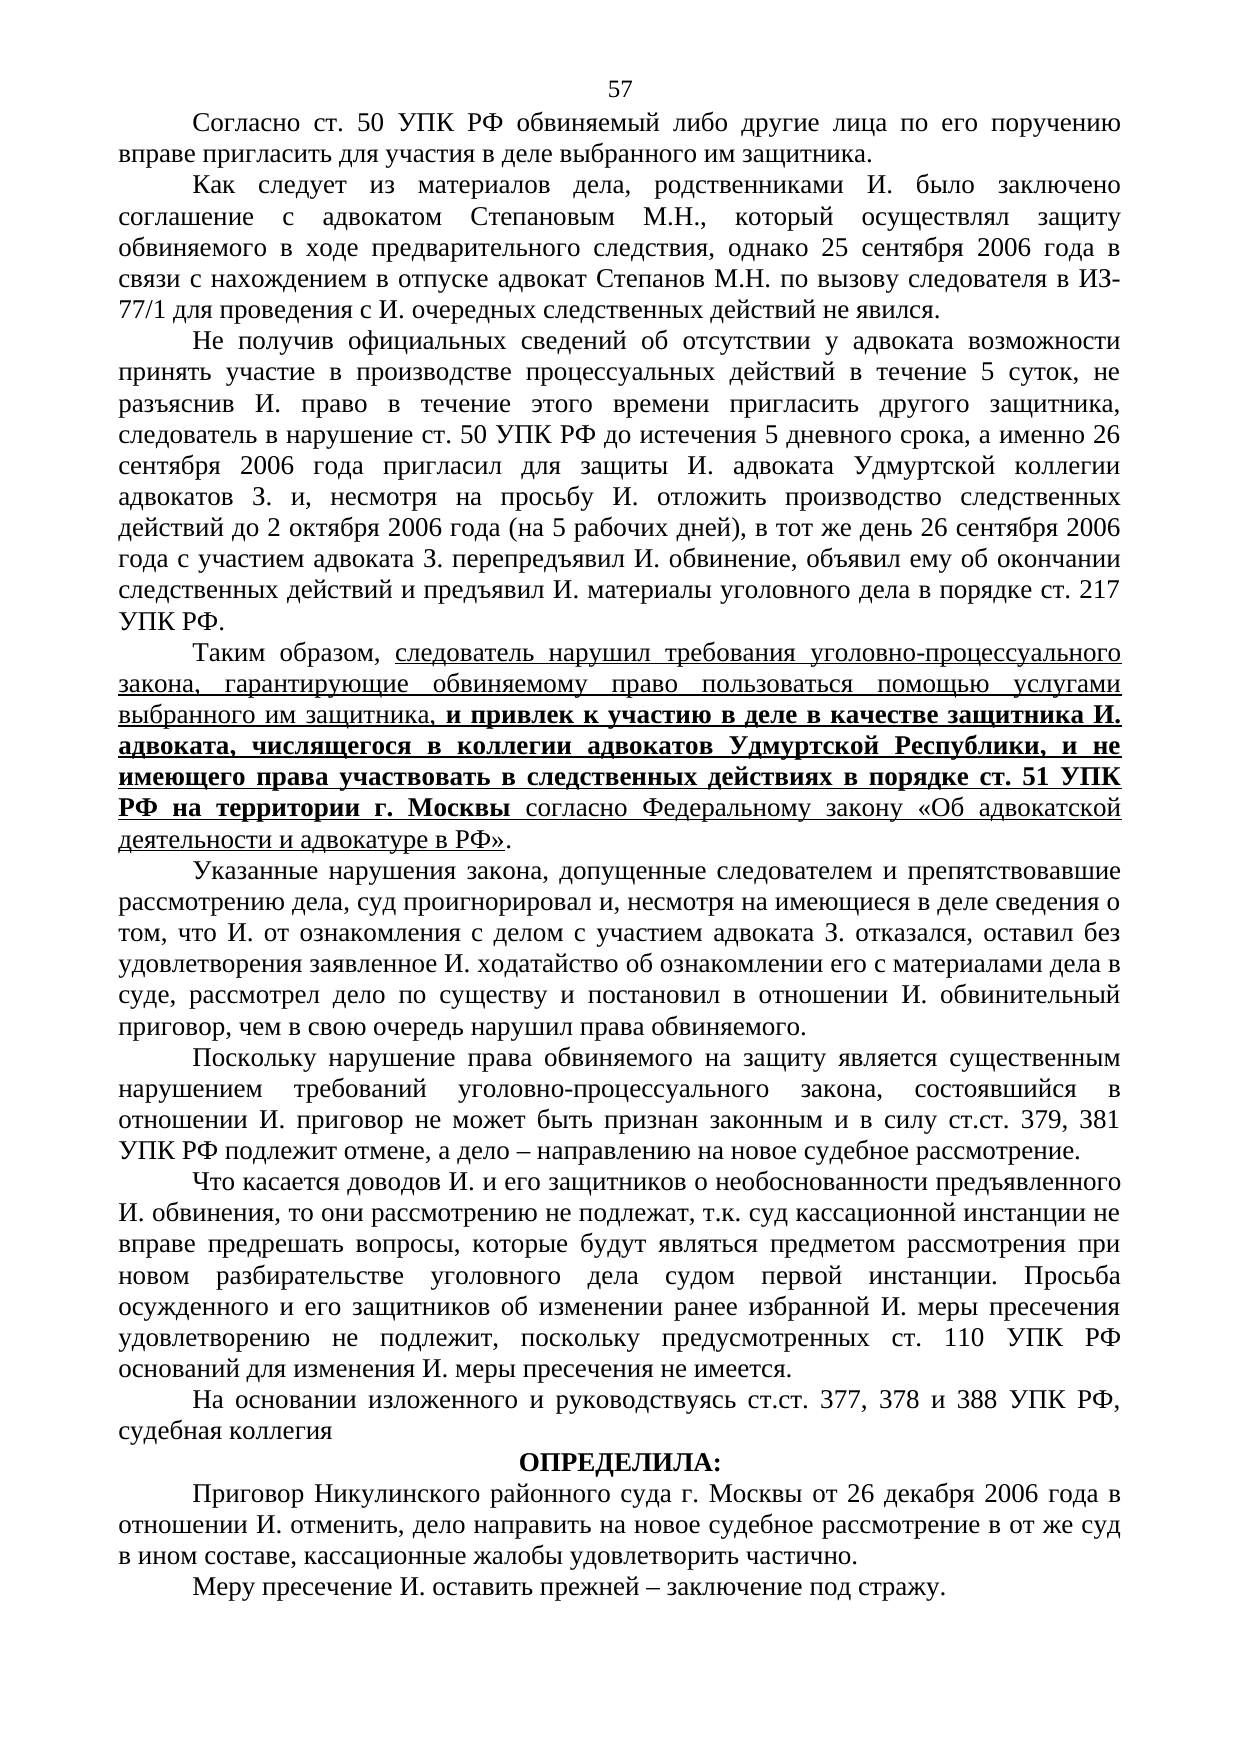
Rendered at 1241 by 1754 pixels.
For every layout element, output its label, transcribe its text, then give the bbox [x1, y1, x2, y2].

text Согласно ст. 50 УПК РФ обвиняемый либо другие лица по его поручению вправе пригласить для участия в деле выбранного им защитника. [118, 106, 1122, 169]
text Таким образом, следователь нарушил требования уголовно-процессуального закона, гарантирующие обвиняемому право пользоваться помощью услугами выбранного им защитника, и привлек к участию в деле в качестве защитника И. адвоката, числящегося в коллегии адвокатов Удмуртской Республики, и не имеющего права участвовать в следственных действиях в порядке ст. 51 УПК РФ на территории г. Москвы согласно Федеральному закону «Об адвокатской деятельности и адвокатуре в РФ». [118, 636, 1122, 694]
text Таким образом, следователь нарушил требования уголовно-процессуального закона, гарантирующие обвиняемому право пользоваться помощью услугами выбранного им защитника, и привлек к участию в деле в качестве защитника И. адвоката, числящегося в коллегии адвокатов Удмуртской Республики, и не имеющего права участвовать в следственных действиях в порядке ст. 51 УПК РФ на территории г. Москвы согласно Федеральному закону «Об адвокатской деятельности и адвокатуре в РФ». [118, 727, 1122, 756]
text Таким образом, следователь нарушил требования уголовно-процессуального закона, гарантирующие обвиняемому право пользоваться помощью услугами выбранного им защитника, и привлек к участию в деле в качестве защитника И. адвоката, числящегося в коллегии адвокатов Удмуртской Республики, и не имеющего права участвовать в следственных действиях в порядке ст. 51 УПК РФ на территории г. Москвы согласно Федеральному закону «Об адвокатской деятельности и адвокатуре в РФ». [118, 758, 1122, 788]
text Указанные нарушения закона, допущенные следователем и препятствовавшие рассмотрению дела, суд проигнорировал и, несмотря на имеющиеся в деле сведения о том, что И. от ознакомления с делом с участием адвоката З. отказался, оставил без удовлетворения заявленное И. ходатайство об ознакомлении его с материалами дела в суде, рассмотрел дело по существу и постановил в отношении И. обвинительный приговор, чем в свою очередь нарушил права обвиняемого. [118, 854, 1122, 1041]
text ОПРЕДЕЛИЛА: [118, 1446, 1122, 1477]
text Не получив официальных сведений об отсутствии у адвоката возможности принять участие в производстве процессуальных действий в течение 5 суток, не разъяснив И. право в течение этого времени пригласить другого защитника, следователь в нарушение ст. 50 УПК РФ до истечения 5 дневного срока, а именно 26 сентября 2006 года пригласил для защиты И. адвоката Удмуртской коллегии адвокатов З. и, несмотря на просьбу И. отложить производство следственных действий до 2 октября 2006 года (на 5 рабочих дней), в тот же день 26 сентября 2006 года с участием адвоката З. перепредъявил И. обвинение, объявил ему об окончании следственных действий и предъявил И. материалы уголовного дела в порядке ст. 217 УПК РФ. [118, 324, 1122, 636]
text Что касается доводов И. и его защитников о необоснованности предъявленного И. обвинения, то они рассмотрению не подлежат, т.к. суд кассационной инстанции не вправе предрешать вопросы, которые будут являться предметом рассмотрения при новом разбирательстве уголовного дела судом первой инстанции. Просьба осужденного и его защитников об изменении ранее избранной И. меры пресечения удовлетворению не подлежит, поскольку предусмотренных ст. 110 УПК РФ оснований для изменения И. меры пресечения не имеется. [118, 1165, 1122, 1383]
text Таким образом, следователь нарушил требования уголовно-процессуального закона, гарантирующие обвиняемому право пользоваться помощью услугами выбранного им защитника, и привлек к участию в деле в качестве защитника И. адвоката, числящегося в коллегии адвокатов Удмуртской Республики, и не имеющего права участвовать в следственных действиях в порядке ст. 51 УПК РФ на территории г. Москвы согласно Федеральному закону «Об адвокатской деятельности и адвокатуре в РФ». [118, 789, 1122, 819]
text На основании изложенного и руководствуясь ст.ст. 377, 378 и 388 УПК РФ, судебная коллегия [118, 1383, 1122, 1446]
text Как следует из материалов дела, родственниками И. было заключено соглашение с адвокатом Степановым М.Н., который осуществлял защиту обвиняемого в ходе предварительного следствия, однако 25 сентября 2006 года в связи с нахождением в отпуске адвокат Степанов М.Н. по вызову следователя в ИЗ-77/1 для проведения с И. очередных следственных действий не явился. [118, 169, 1122, 324]
text Приговор Никулинского районного суда г. Москвы от 26 декабря 2006 года в отношении И. отменить, дело направить на новое судебное рассмотрение в от же суд в ином составе, кассационные жалобы удовлетворить частично. [118, 1477, 1122, 1570]
text Таким образом, следователь нарушил требования уголовно-процессуального закона, гарантирующие обвиняемому право пользоваться помощью услугами выбранного им защитника, и привлек к участию в деле в качестве защитника И. адвоката, числящегося в коллегии адвокатов Удмуртской Республики, и не имеющего права участвовать в следственных действиях в порядке ст. 51 УПК РФ на территории г. Москвы согласно Федеральному закону «Об адвокатской деятельности и адвокатуре в РФ». [118, 820, 1122, 854]
text Поскольку нарушение права обвиняемого на защиту является существенным нарушением требований уголовно-процессуального закона, состоявшийся в отношении И. приговор не может быть признан законным и в силу ст.ст. 379, 381 УПК РФ подлежит отмене, а дело – направлению на новое судебное рассмотрение. [118, 1041, 1122, 1165]
text Таким образом, следователь нарушил требования уголовно-процессуального закона, гарантирующие обвиняемому право пользоваться помощью услугами выбранного им защитника, и привлек к участию в деле в качестве защитника И. адвоката, числящегося в коллегии адвокатов Удмуртской Республики, и не имеющего права участвовать в следственных действиях в порядке ст. 51 УПК РФ на территории г. Москвы согласно Федеральному закону «Об адвокатской деятельности и адвокатуре в РФ». [118, 696, 1122, 725]
text Меру пресечение И. оставить прежней – заключение под стражу. [118, 1570, 1122, 1601]
